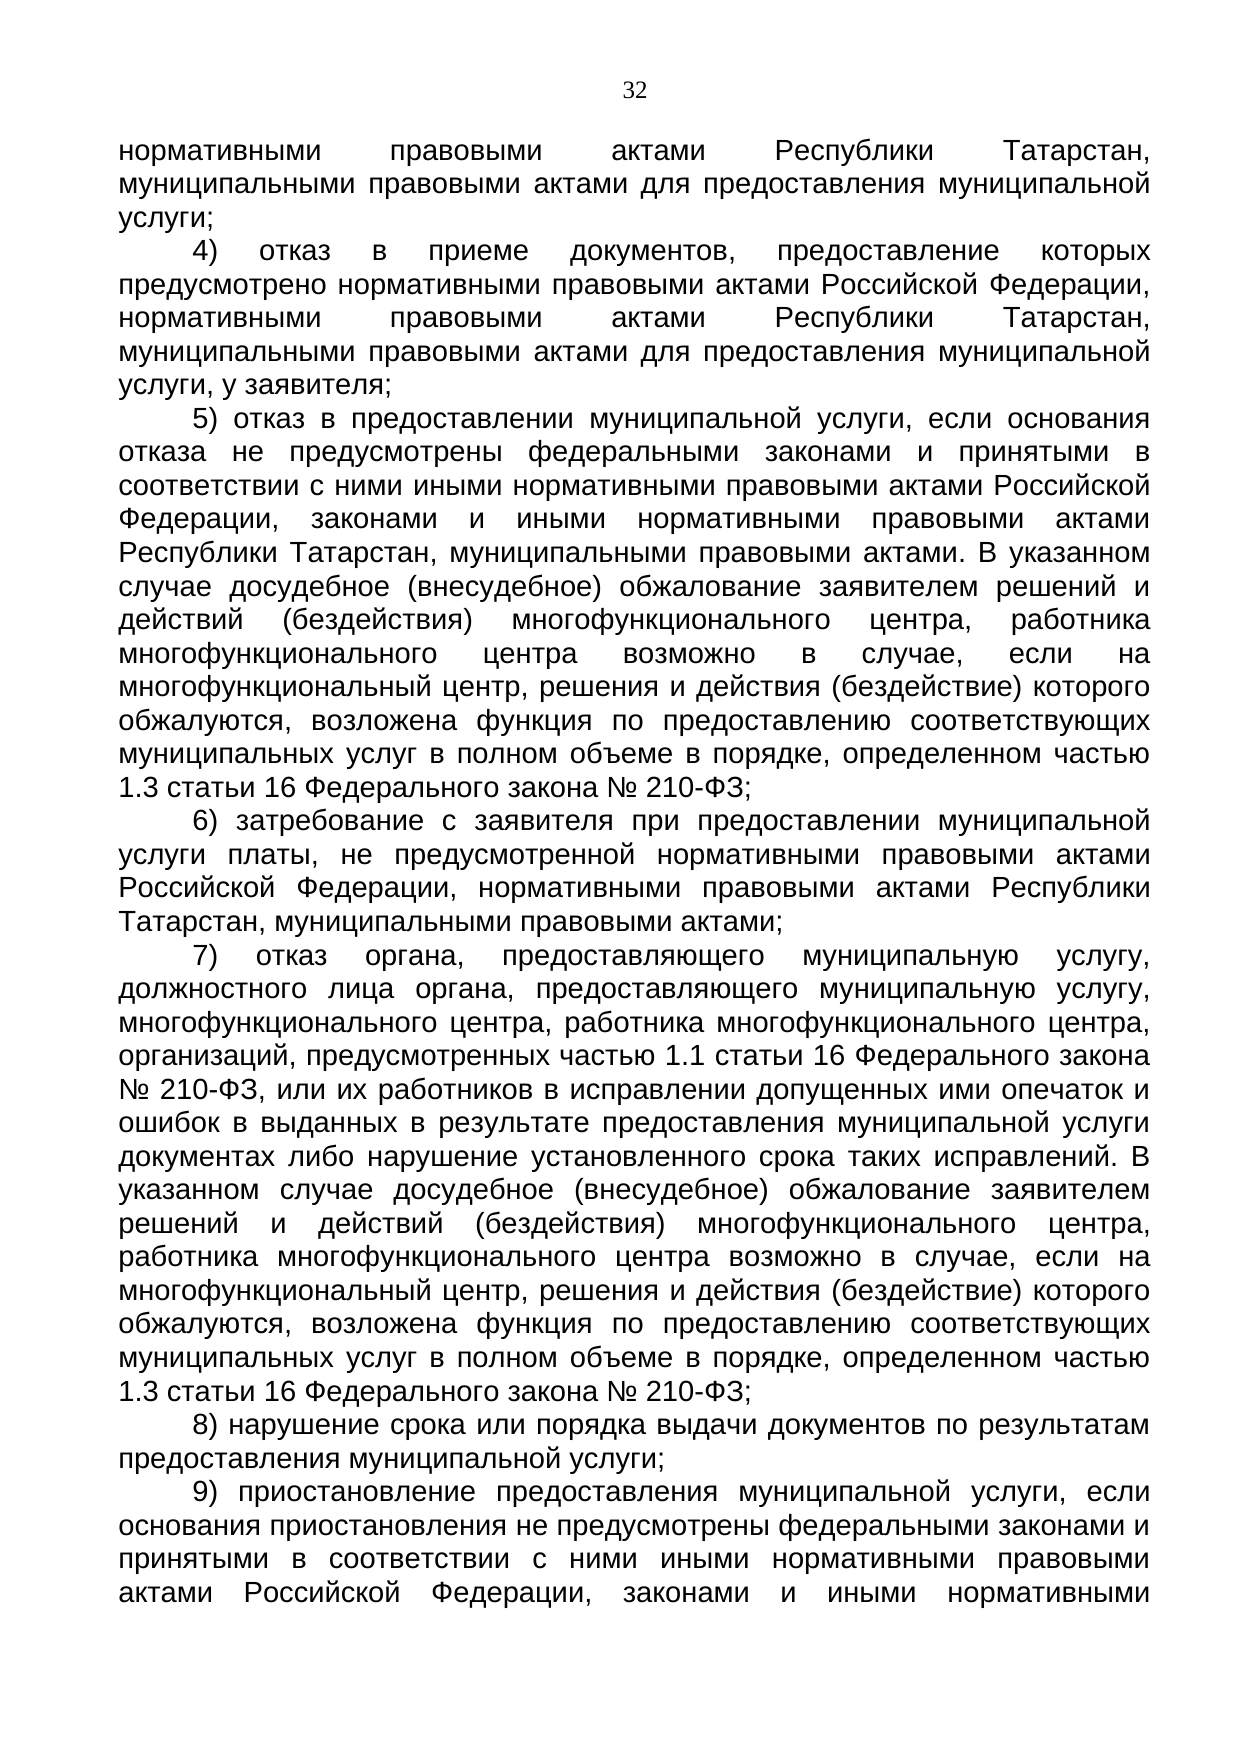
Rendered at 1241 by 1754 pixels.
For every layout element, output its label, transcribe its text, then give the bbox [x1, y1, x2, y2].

text 8) нарушение срока или порядка выдачи документов по результатам предоставления муниципальной услуги; [118, 1407, 1152, 1474]
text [118, 1474, 1152, 1608]
text 7) отказ органа, предоставляющего муниципальную услугу, должностного лица органа, предоставляющего муниципальную услугу, многофункционального центра, работника многофункционального центра, организаций, предусмотренных частью 1.1 статьи 16 Федерального закона № 210-ФЗ, или их работников в исправлении допущенных ими опечаток и ошибок в выданных в результате предоставления муниципальной услуги документах либо нарушение установленного срока таких исправлений. В указанном случае досудебное (внесудебное) обжалование заявителем решений и действий (бездействия) многофункционального центра, работника многофункционального центра возможно в случае, если на многофункциональный центр, решения и действия (бездействие) которого обжалуются, возложена функция по предоставлению соответствующих муниципальных услуг в полном объеме в порядке, определенном частью 1.3 статьи 16 Федерального закона № 210-ФЗ; [118, 937, 1152, 1407]
text 4) отказ в приеме документов, предоставление которых предусмотрено нормативными правовыми актами Российской Федерации, нормативными правовыми актами Республики Татарстан, муниципальными правовыми актами для предоставления муниципальной услуги, у заявителя; [118, 233, 1152, 401]
text 5) отказ в предоставлении муниципальной услуги, если основания отказа не предусмотрены федеральными законами и принятыми в соответствии с ними иными нормативными правовыми актами Российской Федерации, законами и иными нормативными правовыми актами Республики Татарстан, муниципальными правовыми актами. В указанном случае досудебное (внесудебное) обжалование заявителем решений и действий (бездействия) многофункционального центра, работника многофункционального центра возможно в случае, если на многофункциональный центр, решения и действия (бездействие) которого обжалуются, возложена функция по предоставлению соответствующих муниципальных услуг в полном объеме в порядке, определенном частью 1.3 статьи 16 Федерального закона № 210-ФЗ; [118, 401, 1152, 803]
text 6) затребование с заявителя при предоставлении муниципальной услуги платы, не предусмотренной нормативными правовыми актами Российской Федерации, нормативными правовыми актами Республики Татарстан, муниципальными правовыми актами; [118, 803, 1152, 937]
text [118, 132, 1152, 233]
